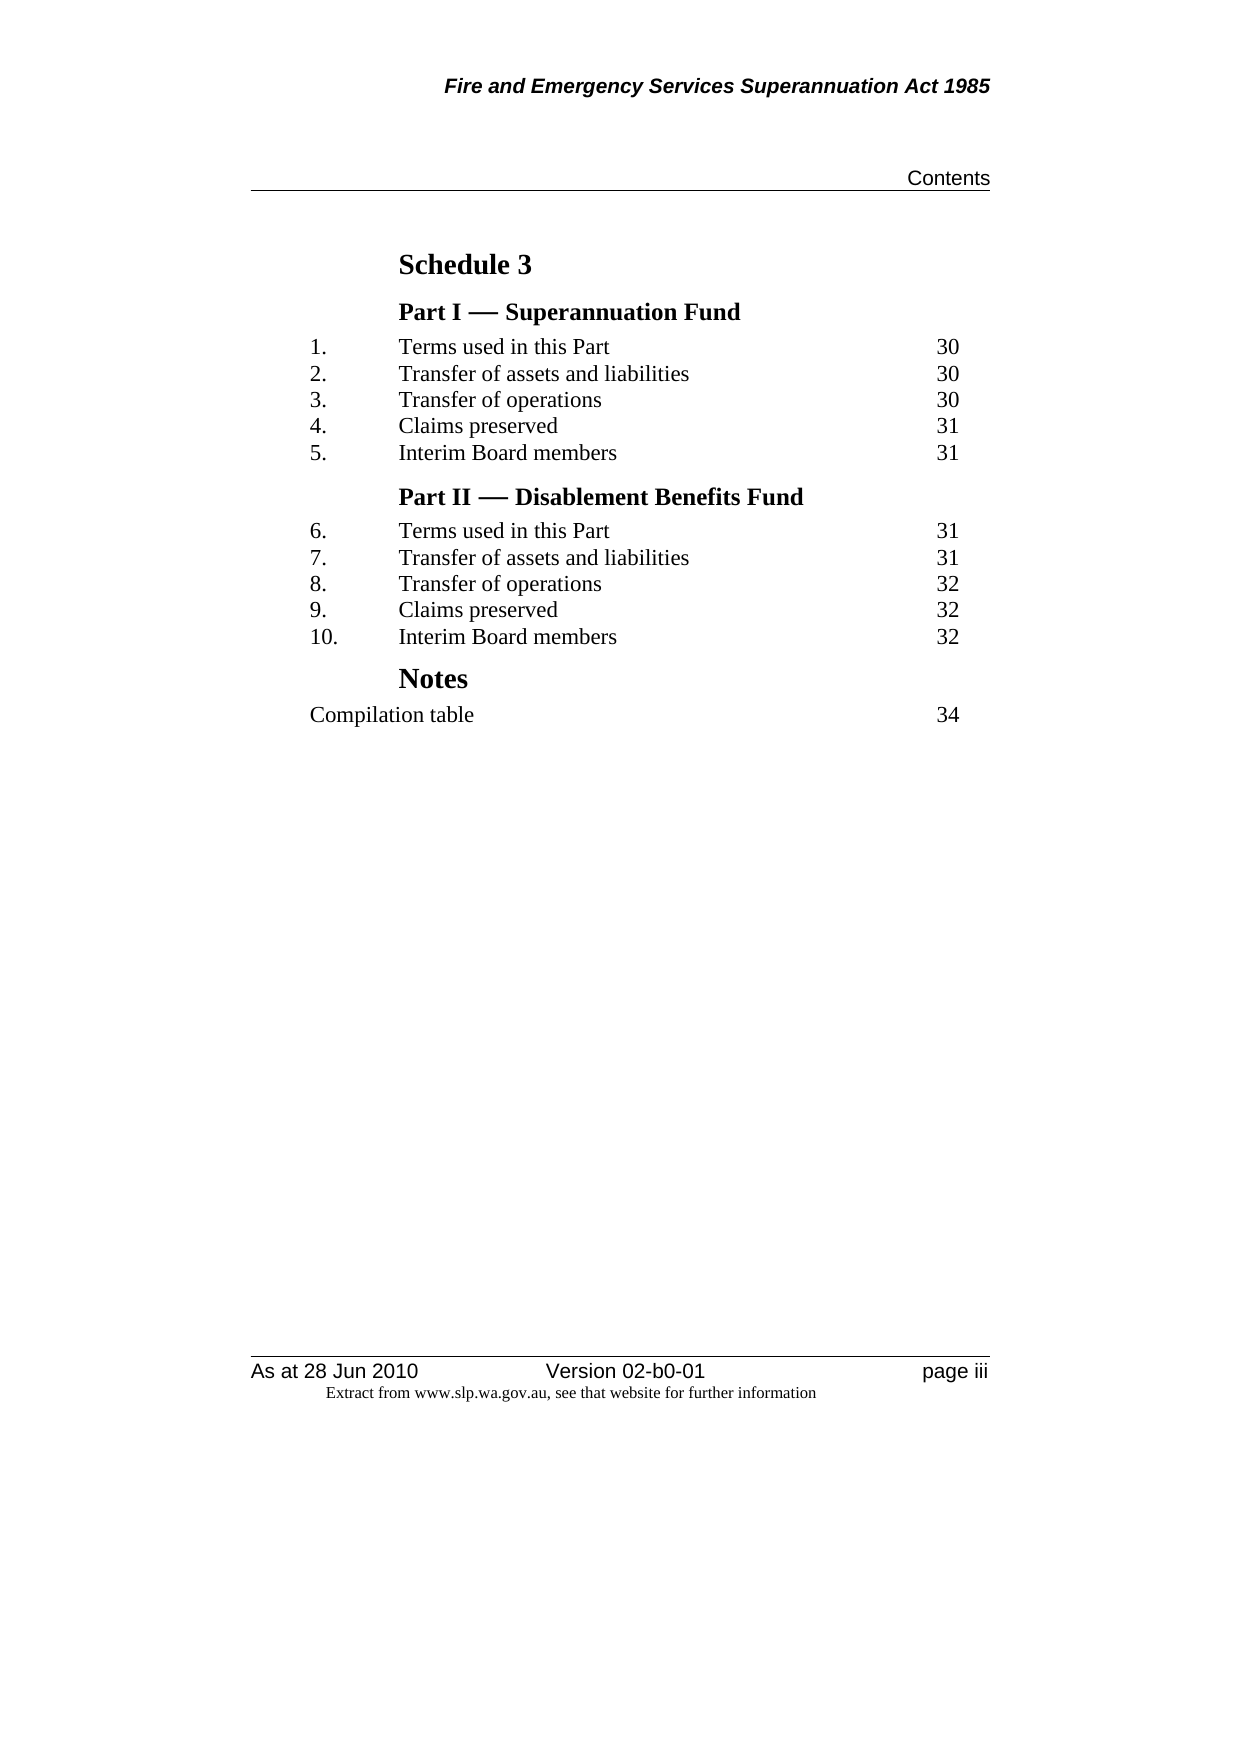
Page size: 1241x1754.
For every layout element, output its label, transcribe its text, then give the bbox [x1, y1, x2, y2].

text 2. Transfer of assets and liabilities 30 [309, 360, 872, 386]
text Schedule 3 [398, 247, 872, 281]
text Part I — Superannuation Fund [398, 293, 872, 327]
text 10. Interim Board members 32 [309, 623, 872, 649]
text 4. Claims preserved 31 [309, 412, 872, 439]
text 6. Terms used in this Part 31 [309, 517, 872, 544]
text 5. Interim Board members 31 [309, 439, 872, 465]
text 9. Claims preserved 32 [309, 596, 872, 623]
text Compilation table 34 [309, 701, 872, 728]
text Notes [398, 662, 872, 695]
text 3. Transfer of operations 30 [309, 386, 872, 412]
text 1. Terms used in this Part 30 [309, 333, 872, 360]
text Part II — Disablement Benefits Fund [398, 478, 872, 511]
text 8. Transfer of operations 32 [309, 570, 872, 596]
text 7. Transfer of assets and liabilities 31 [309, 544, 872, 570]
